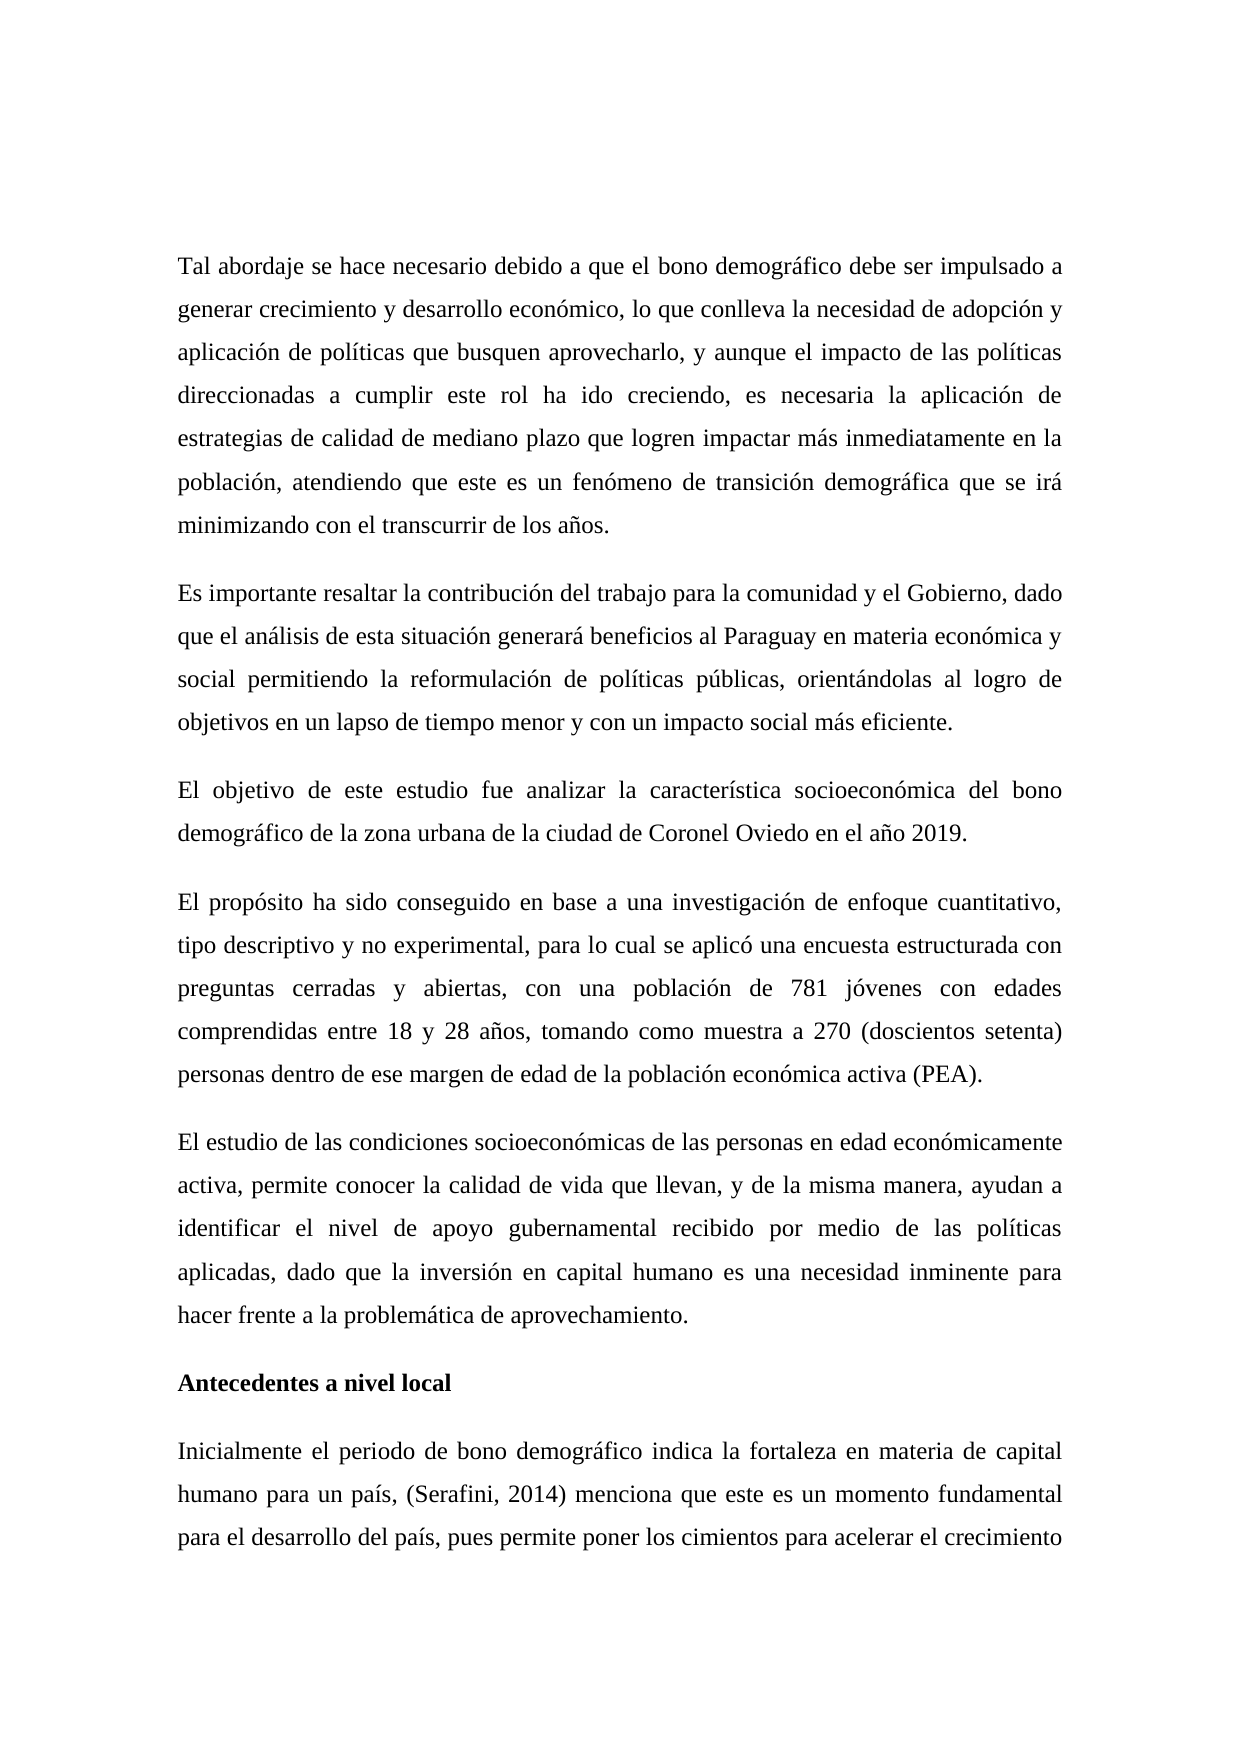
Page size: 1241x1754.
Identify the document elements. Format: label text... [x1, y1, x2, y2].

text El objetivo de este estudio fue analizar la característica socioeconómica del bono demográfico de la zona urbana de la ciudad de Coronel Oviedo en el año 2019. [177, 775, 1063, 847]
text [177, 1436, 1063, 1551]
text Es importante resaltar la contribución del trabajo para la comunidad y el Gobierno, dado que el análisis de esta situación generará beneficios al Paraguay en materia económica y social permitiendo la reformulación de políticas públicas, orientándolas al logro de objetivos en un lapso de tiempo menor y con un impacto social más eficiente. [177, 578, 1063, 736]
text Tal abordaje se hace necesario debido a que el bono demográfico debe ser impulsado a generar crecimiento y desarrollo económico, lo que conlleva la necesidad de adopción y aplicación de políticas que busquen aprovecharlo, y aunque el impacto de las políticas direccionadas a cumplir este rol ha ido creciendo, es necesaria la aplicación de estrategias de calidad de mediano plazo que logren impactar más inmediatamente en la población, atendiendo que este es un fenómeno de transición demográfica que se irá minimizando con el transcurrir de los años. [177, 251, 1063, 538]
text Antecedentes a nivel local [177, 1368, 1063, 1397]
text El propósito ha sido conseguido en base a una investigación de enfoque cuantitativo, tipo descriptivo y no experimental, para lo cual se aplicó una encuesta estructurada con preguntas cerradas y abiertas, con una población de 781 jóvenes con edades comprendidas entre 18 y 28 años, tomando como muestra a 270 (doscientos setenta) personas dentro de ese margen de edad de la población económica activa (PEA). [177, 887, 1063, 1088]
text El estudio de las condiciones socioeconómicas de las personas en edad económicamente activa, permite conocer la calidad de vida que llevan, y de la misma manera, ayudan a identificar el nivel de apoyo gubernamental recibido por medio de las políticas aplicadas, dado que la inversión en capital humano es una necesidad inminente para hacer frente a la problemática de aprovechamiento. [177, 1127, 1063, 1328]
